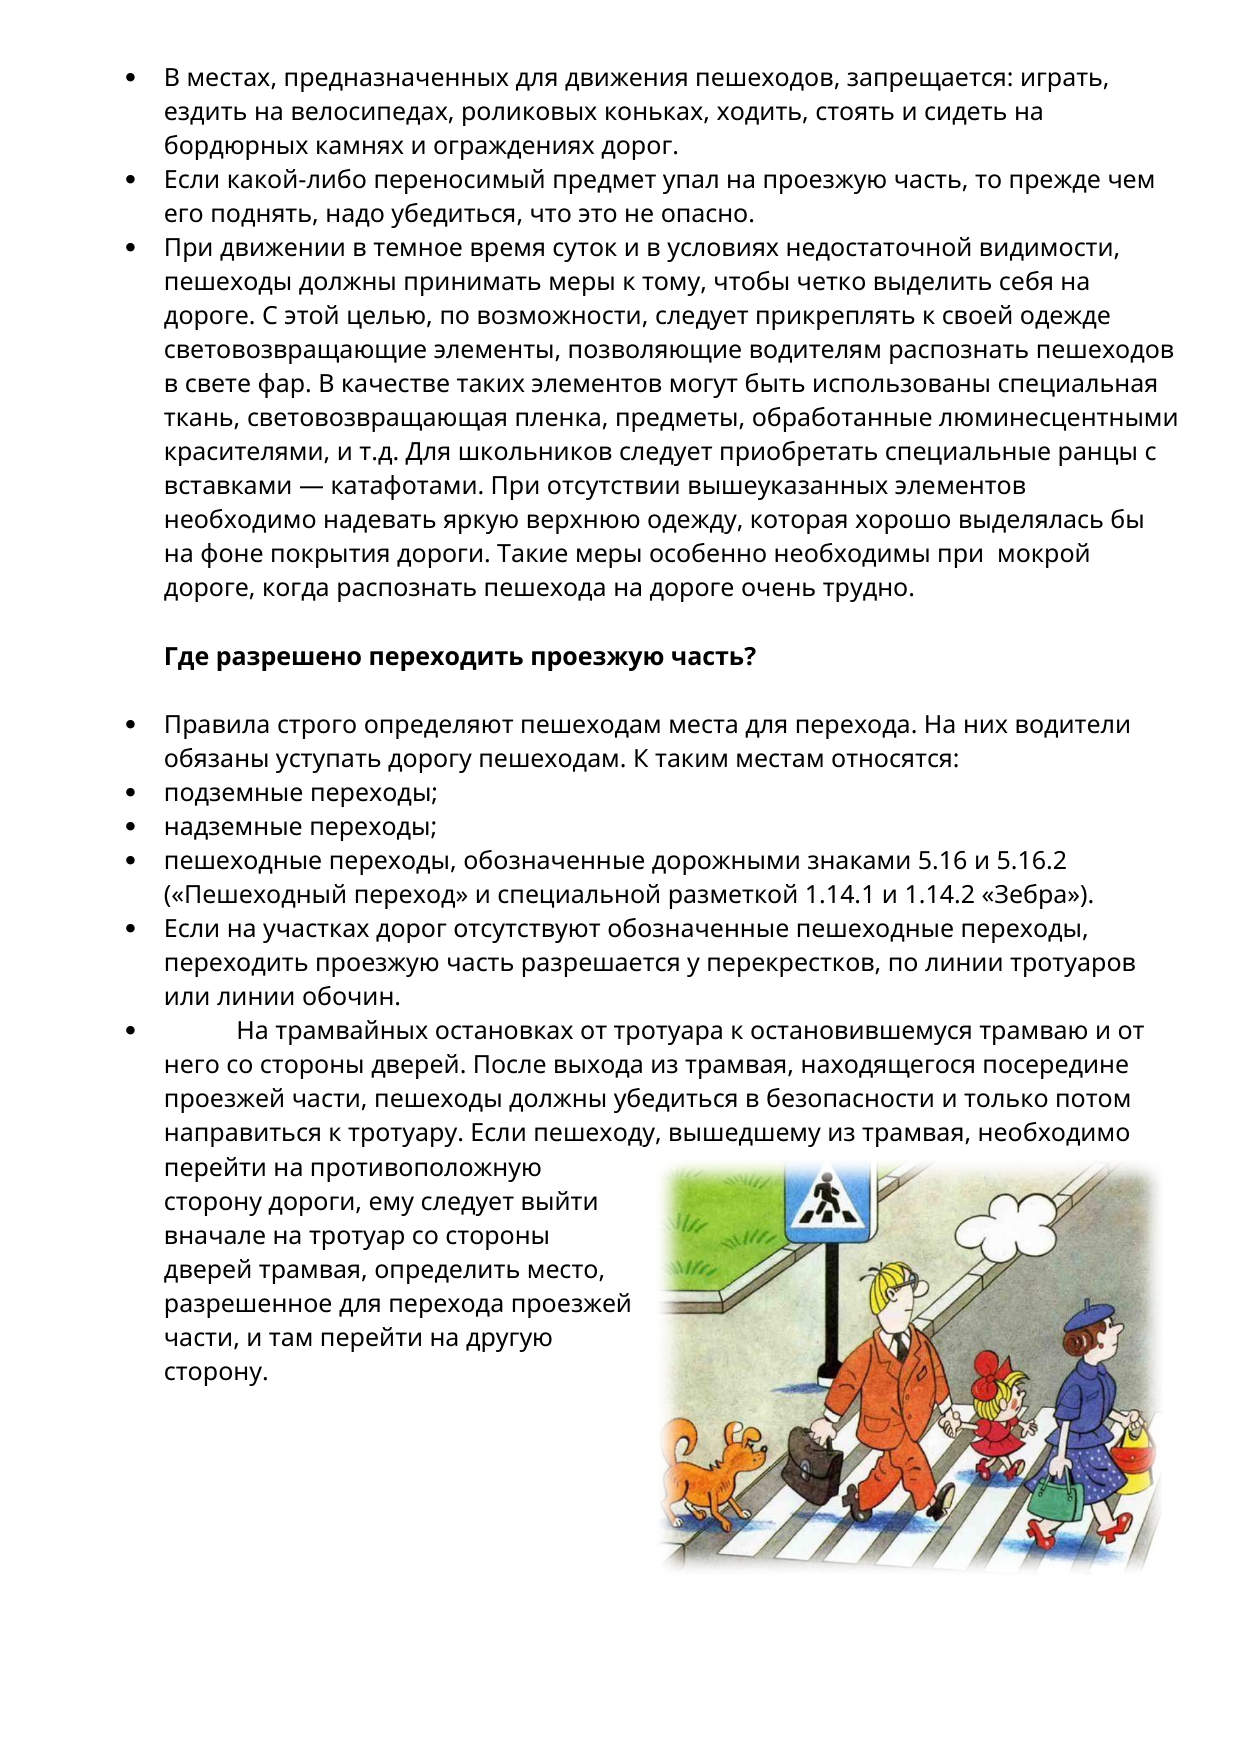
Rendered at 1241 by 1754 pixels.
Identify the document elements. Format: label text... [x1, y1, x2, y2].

list В местах, предназначенных для движения пешеходов, запрещается: играть, ездить на велосипедах, роликовых коньках, ходить, стоять и сидеть на бордюрных камнях и ограждениях дорог. [126, 59, 1181, 161]
list подземные переходы; [126, 774, 1181, 808]
picture [684, 1187, 1138, 1547]
list Если на участках дорог отсутствуют обозначенные пешеходные переходы, переходить проезжую часть разрешается у перекрестков, по линии тротуаров или линии обочин. [126, 911, 1181, 1013]
list Правила строго определяют пешеходам места для перехода. На них водители обязаны уступать дорогу пешеходам. К таким местам относятся: [126, 706, 1181, 774]
text Где разрешено переходить проезжую часть? [164, 638, 1181, 672]
list надземные переходы; [126, 808, 1181, 843]
list При движении в темное время суток и в условиях недостаточной видимости, пешеходы должны принимать меры к тому, чтобы четко выделить себя на дороге. С этой целью, по возможности, следует прикреплять к своей одежде световозвращающие элементы, позволяющие водителям распознать пешеходов в свете фар. В качестве таких элементов могут быть использованы специальная ткань, световозвращающая пленка, предметы, обработанные люминесцентными красителями, и т.д. Для школьников следует приобретать специальные ранцы с вставками — катафотами. При отсутствии вышеуказанных элементов необходимо надевать яркую верхнюю одежду, которая хорошо выделялась бы на фоне покрытия дороги. Такие меры особенно необходимы при мокрой дороге, когда распознать пешехода на дороге очень трудно. [126, 229, 1181, 604]
list пешеходные переходы, обозначенные дорожными знаками 5.16 и 5.16.2 («Пешеходный переход» и специальной разметкой 1.14.1 и 1.14.2 «Зебра»). [126, 843, 1181, 911]
list Если какой-либо переносимый предмет упал на проезжую часть, то прежде чем его поднять, надо убедиться, что это не опасно. [126, 161, 1181, 229]
list На трамвайных остановках от тротуара к остановившемуся трамваю и от него со стороны дверей. После выхода из трамвая, находящегося посередине проезжей части, пешеходы должны убедиться в безопасности и только потом направиться к тротуару. Если пешеходу, вышедшему из трамвая, необходимо перейти на противоположную сторону дороги, ему следует выйти вначале на тротуар со стороны дверей трамвая, определить место, разрешенное для перехода проезжей части, и там перейти на другую сторону. [126, 1013, 1181, 1388]
